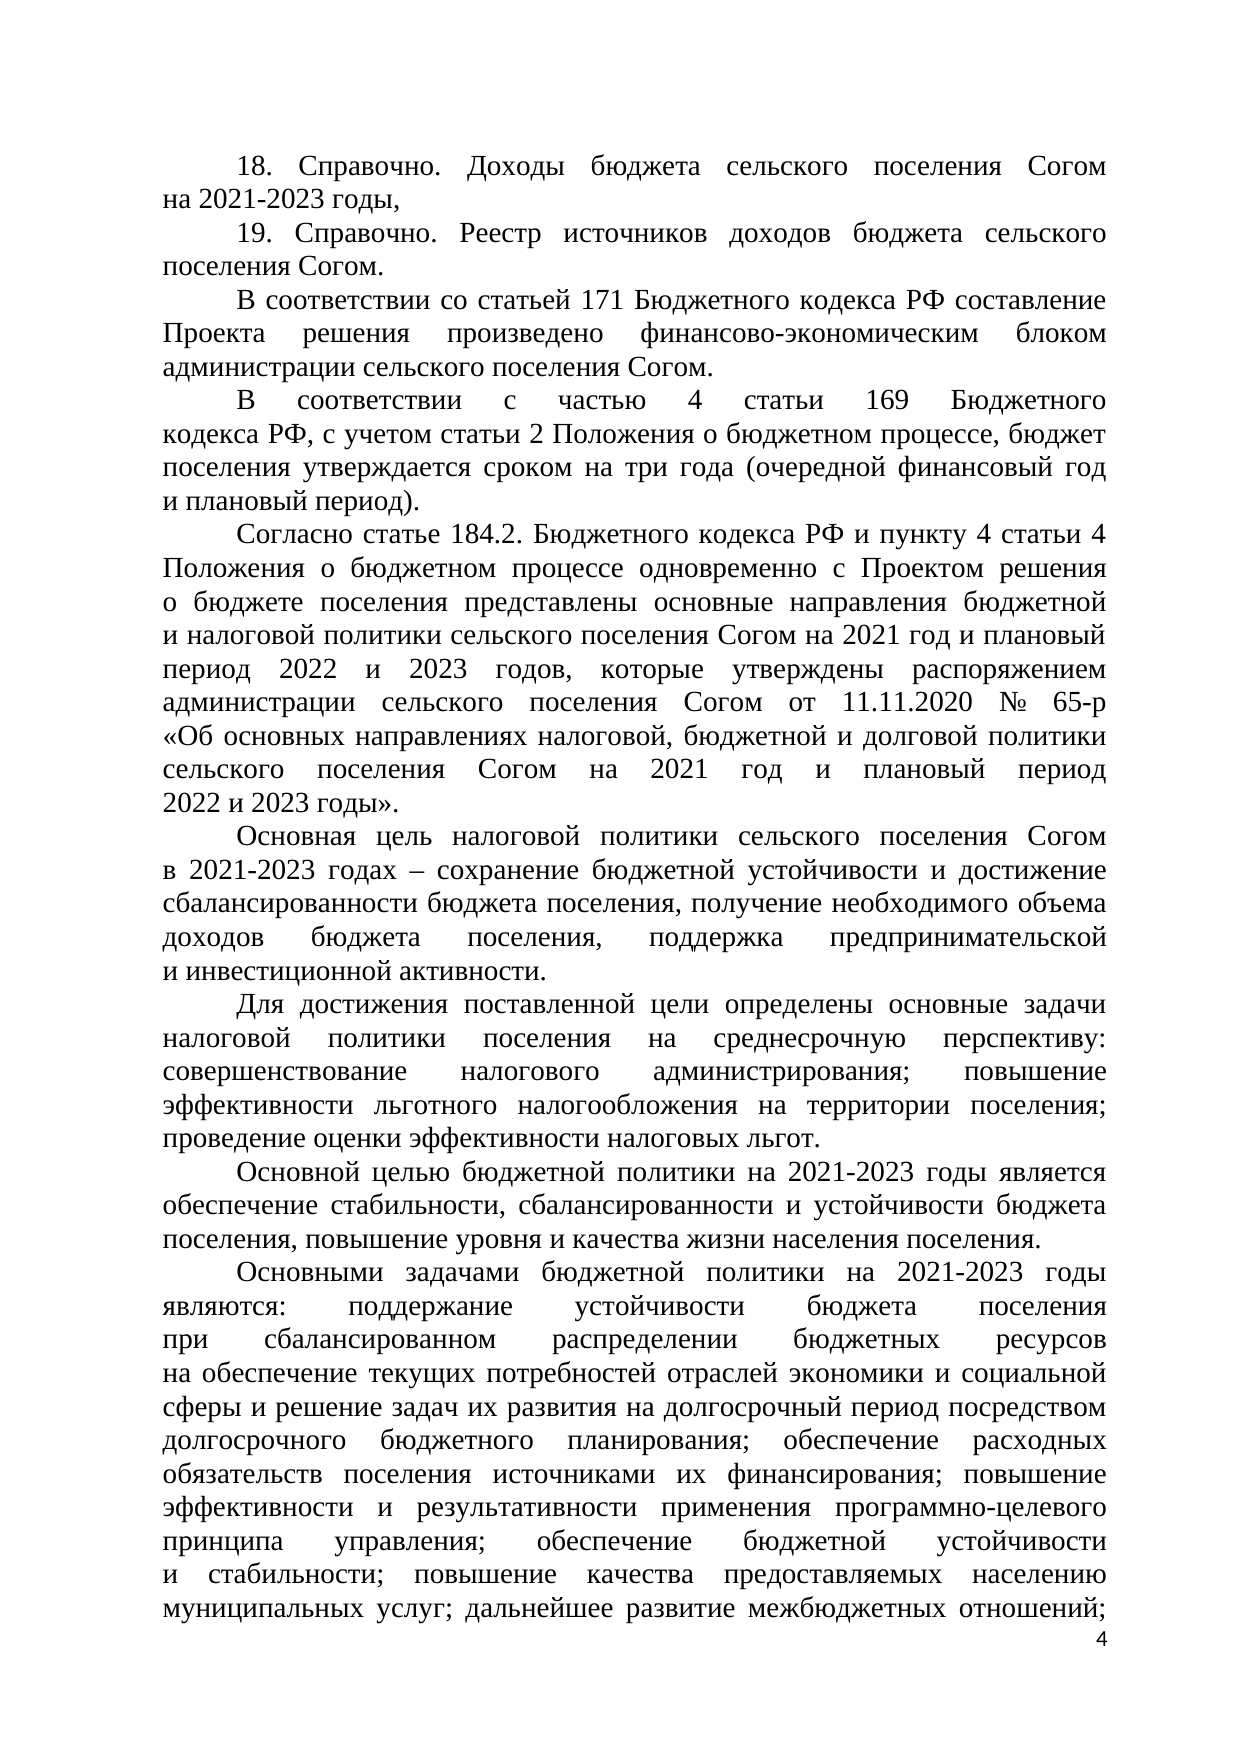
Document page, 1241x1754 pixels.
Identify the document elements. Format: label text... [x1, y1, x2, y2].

text Основная цель налоговой политики сельского поселения Согом в 2021-2023 годах – сохранение бюджетной устойчивости и достижение сбалансированности бюджета поселения, получение необходимого объема доходов бюджета поселения, поддержка предпринимательской и инвестиционной активности. [162, 818, 1107, 986]
text 19. Справочно. Реестр источников доходов бюджета сельского поселения Согом. [162, 215, 1107, 282]
text Основной целью бюджетной политики на 2021-2023 годы является обеспечение стабильности, сбалансированности и устойчивости бюджета поселения, повышение уровня и качества жизни населения поселения. [162, 1154, 1107, 1254]
text Для достижения поставленной цели определены основные задачи налоговой политики поселения на среднесрочную перспективу: совершенствование налогового администрирования; повышение эффективности льготного налогообложения на территории поселения; проведение оценки эффективности налоговых льгот. [162, 986, 1107, 1154]
text 18. Справочно. Доходы бюджета сельского поселения Согом на 2021-2023 годы, [162, 148, 1107, 215]
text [162, 1254, 1107, 1623]
text Согласно статье 184.2. Бюджетного кодекса РФ и пункту 4 статьи 4 Положения о бюджетном процессе одновременно с Проектом решения о бюджете поселения представлены основные направления бюджетной и налоговой политики сельского поселения Согом на 2021 год и плановый период 2022 и 2023 годов, которые утверждены распоряжением администрации сельского поселения Согом от 11.11.2020 № 65-р «Об основных направлениях налоговой, бюджетной и долговой политики сельского поселения Согом на 2021 год и плановый период 2022 и 2023 годы». [162, 517, 1107, 818]
text В соответствии с частью 4 статьи 169 Бюджетного кодекса РФ, с учетом статьи 2 Положения о бюджетном процессе, бюджет поселения утверждается сроком на три года (очередной финансовый год и плановый период). [162, 382, 1107, 517]
text В соответствии со статьей 171 Бюджетного кодекса РФ составление Проекта решения произведено финансово-экономическим блоком администрации сельского поселения Согом. [162, 282, 1107, 382]
